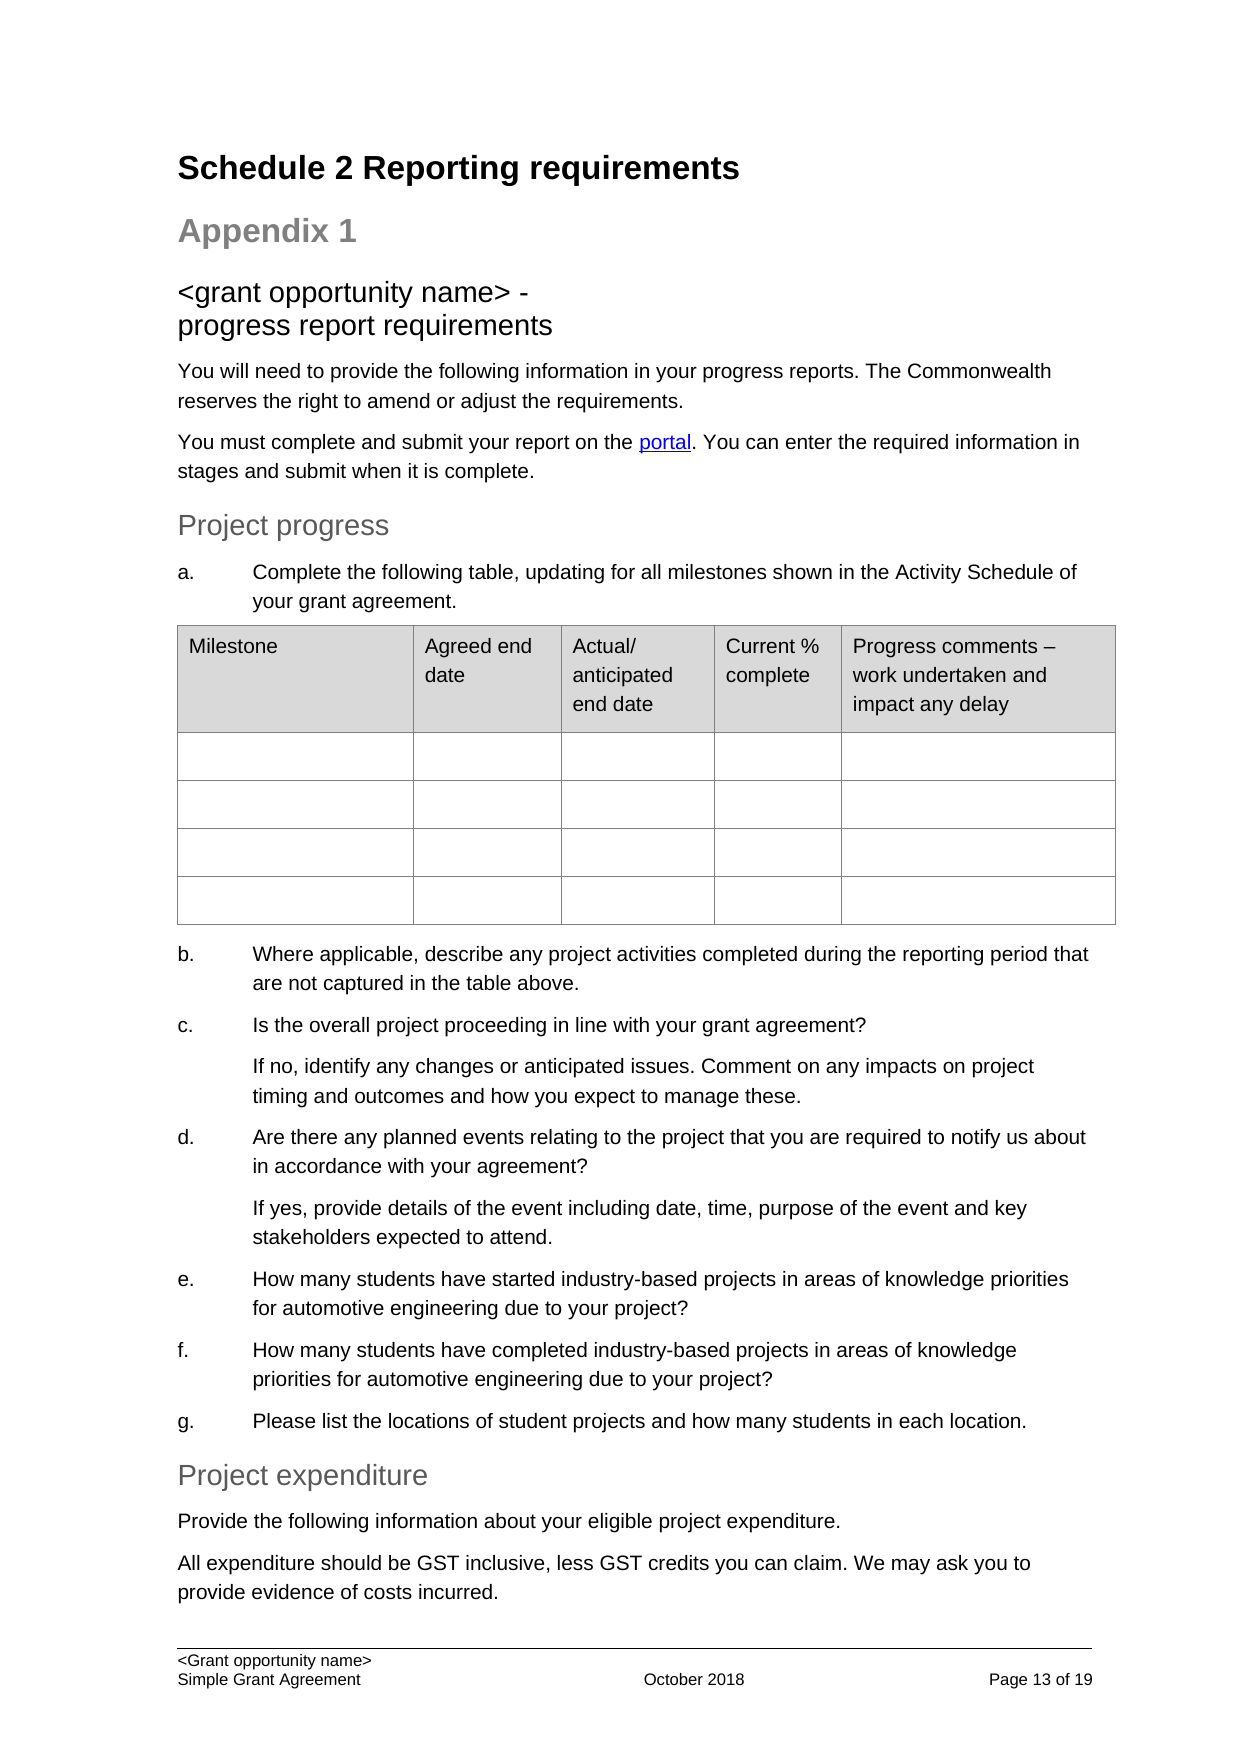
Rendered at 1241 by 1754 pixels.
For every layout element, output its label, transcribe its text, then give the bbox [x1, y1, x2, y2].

table_cell [842, 877, 1115, 924]
table_cell [178, 733, 413, 779]
table_cell [562, 829, 714, 876]
table_header Actual/ anticipated end date [562, 626, 714, 732]
table_cell [842, 781, 1115, 828]
text You must complete and submit your report on the portal. You can enter the required information in stages and submit when it is complete. [177, 425, 1092, 483]
table_header Current % complete [715, 626, 841, 732]
table_cell [562, 781, 714, 828]
table_cell [414, 877, 561, 924]
list Where applicable, describe any project activities completed during the reporting period that are not captured in the table above. [177, 937, 1092, 995]
list Are there any planned events relating to the project that you are required to notify us about in accordance with your agreement? [177, 1120, 1092, 1178]
subtitle Project expenditure [177, 1457, 1092, 1491]
list Complete the following table, updating for all milestones shown in the Activity Schedule of your grant agreement. [177, 554, 1092, 613]
table_cell [178, 877, 413, 924]
table_cell [842, 829, 1115, 876]
list How many students have completed industry-based projects in areas of knowledge priorities for automotive engineering due to your project? [177, 1332, 1092, 1391]
text If yes, provide details of the event including date, time, purpose of the event and key stakeholders expected to attend. [252, 1191, 1092, 1249]
table_cell [562, 877, 714, 924]
table_cell [414, 781, 561, 828]
table_cell [842, 733, 1115, 779]
table_cell [562, 733, 714, 779]
table_header Milestone [178, 626, 413, 732]
table_header Agreed end date [414, 626, 561, 732]
subtitle <grant opportunity name> - progress report requirements [177, 274, 1092, 342]
table_cell [715, 829, 841, 876]
table_cell [715, 733, 841, 779]
table_cell [715, 781, 841, 828]
text Provide the following information about your eligible project expenditure. [177, 1503, 1092, 1533]
table_cell [414, 733, 561, 779]
text You will need to provide the following information in your progress reports. The Commonwealth reserves the right to amend or adjust the requirements. [177, 354, 1092, 412]
table_header Progress comments – work undertaken and impact any delay [842, 626, 1115, 732]
list Please list the locations of student projects and how many students in each location. [177, 1403, 1092, 1432]
subtitle Appendix 1 [177, 211, 1092, 249]
text All expenditure should be GST inclusive, less GST credits you can claim. We may ask you to provide evidence of costs incurred. [177, 1545, 1092, 1603]
table_cell [414, 829, 561, 876]
list How many students have started industry-based projects in areas of knowledge priorities for automotive engineering due to your project? [177, 1262, 1092, 1320]
list Is the overall project proceeding in line with your grant agreement? [177, 1007, 1092, 1037]
subtitle Project progress [177, 508, 1092, 542]
table_cell [715, 877, 841, 924]
subtitle Schedule 2 Reporting requirements [177, 148, 1092, 186]
text If no, identify any changes or anticipated issues. Comment on any impacts on project timing and outcomes and how you expect to manage these. [252, 1049, 1092, 1107]
table_cell [178, 781, 413, 828]
table_cell [178, 829, 413, 876]
